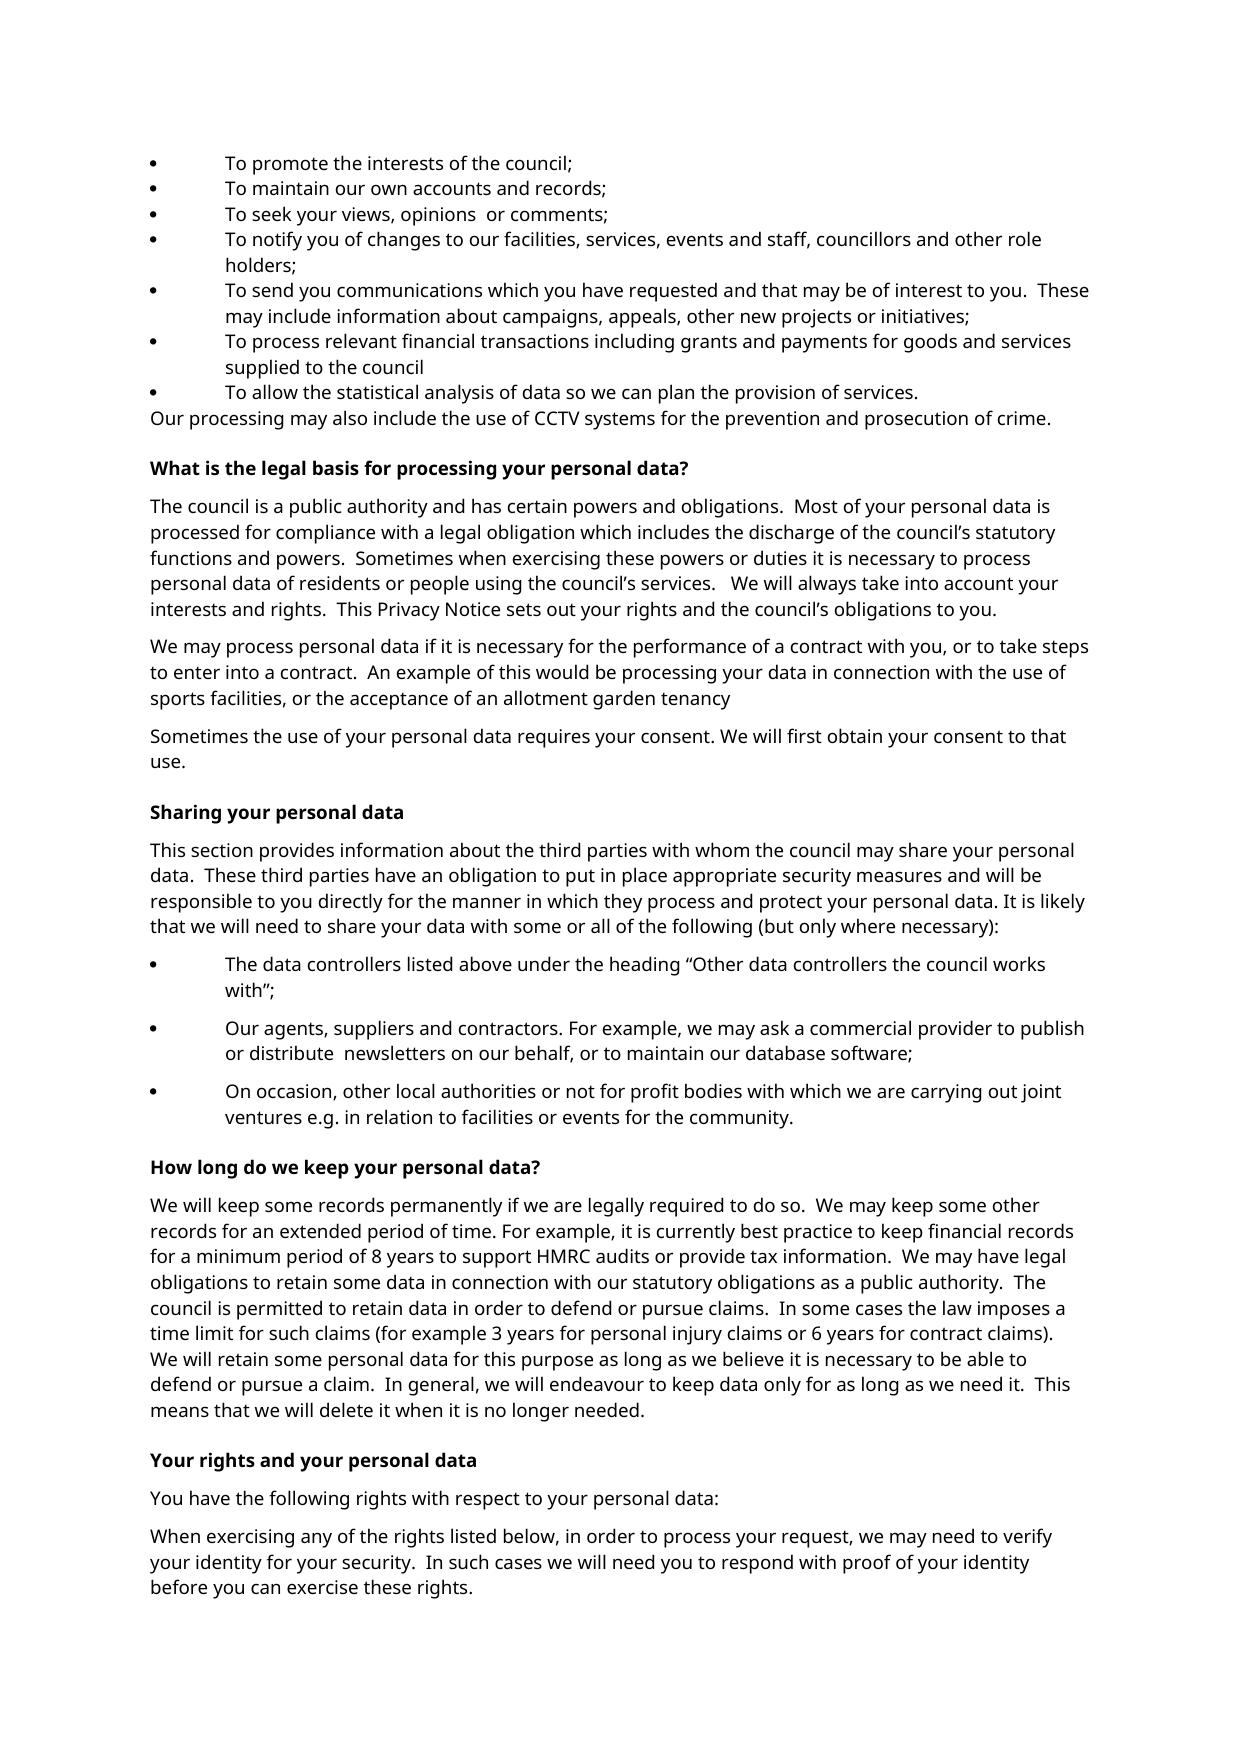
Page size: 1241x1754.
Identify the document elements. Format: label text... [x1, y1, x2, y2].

text You have the following rights with respect to your personal data: [150, 1485, 1090, 1511]
text What is the legal basis for processing your personal data? [150, 456, 1090, 481]
list The data controllers listed above under the heading “Other data controllers the council works with”; [150, 952, 1090, 1003]
list To seek your views, opinions or comments; [150, 201, 1090, 227]
list Our agents, suppliers and contractors. For example, we may ask a commercial provider to publish or distribute newsletters on our behalf, or to maintain our database software; [150, 1015, 1090, 1066]
list To promote the interests of the council; [150, 150, 1090, 176]
list To notify you of changes to our facilities, services, events and staff, councillors and other role holders; [150, 227, 1090, 278]
text Our processing may also include the use of CCTV systems for the prevention and prosecution of crime. [150, 405, 1090, 431]
text Your rights and your personal data [150, 1447, 1090, 1473]
text This section provides information about the third parties with whom the council may share your personal data. These third parties have an obligation to put in place appropriate security measures and will be responsible to you directly for the manner in which they process and protect your personal data. It is likely that we will need to share your data with some or all of the following (but only where necessary): [150, 837, 1090, 939]
text The council is a public authority and has certain powers and obligations. Most of your personal data is processed for compliance with a legal obligation which includes the discharge of the council’s statutory functions and powers. Sometimes when exercising these powers or duties it is necessary to process personal data of residents or people using the council’s services. We will always take into account your interests and rights. This Privacy Notice sets out your rights and the council’s obligations to you. [150, 494, 1090, 621]
text We may process personal data if it is necessary for the performance of a contract with you, or to take steps to enter into a contract. An example of this would be processing your data in connection with the use of sports facilities, or the acceptance of an allotment garden tenancy [150, 634, 1090, 710]
list To process relevant financial transactions including grants and payments for goods and services supplied to the council [150, 329, 1090, 380]
list To maintain our own accounts and records; [150, 176, 1090, 201]
text We will keep some records permanently if we are legally required to do so. We may keep some other records for an extended period of time. For example, it is currently best practice to keep financial records for a minimum period of 8 years to support HMRC audits or provide tax information. We may have legal obligations to retain some data in connection with our statutory obligations as a public authority. The council is permitted to retain data in order to defend or pursue claims. In some cases the law imposes a time limit for such claims (for example 3 years for personal injury claims or 6 years for contract claims). We will retain some personal data for this purpose as long as we believe it is necessary to be able to defend or pursue a claim. In general, we will endeavour to keep data only for as long as we need it. This means that we will delete it when it is no longer needed. [150, 1193, 1090, 1422]
text Sometimes the use of your personal data requires your consent. We will first obtain your consent to that use. [150, 723, 1090, 774]
list On occasion, other local authorities or not for profit bodies with which we are carrying out joint ventures e.g. in relation to facilities or events for the community. [150, 1079, 1090, 1130]
text When exercising any of the rights listed below, in order to process your request, we may need to verify your identity for your security. In such cases we will need you to respond with proof of your identity before you can exercise these rights. [150, 1523, 1090, 1600]
list To send you communications which you have requested and that may be of interest to you. These may include information about campaigns, appeals, other new projects or initiatives; [150, 278, 1090, 329]
text Sharing your personal data [150, 799, 1090, 824]
list To allow the statistical analysis of data so we can plan the provision of services. [150, 380, 1090, 405]
text How long do we keep your personal data? [150, 1155, 1090, 1180]
